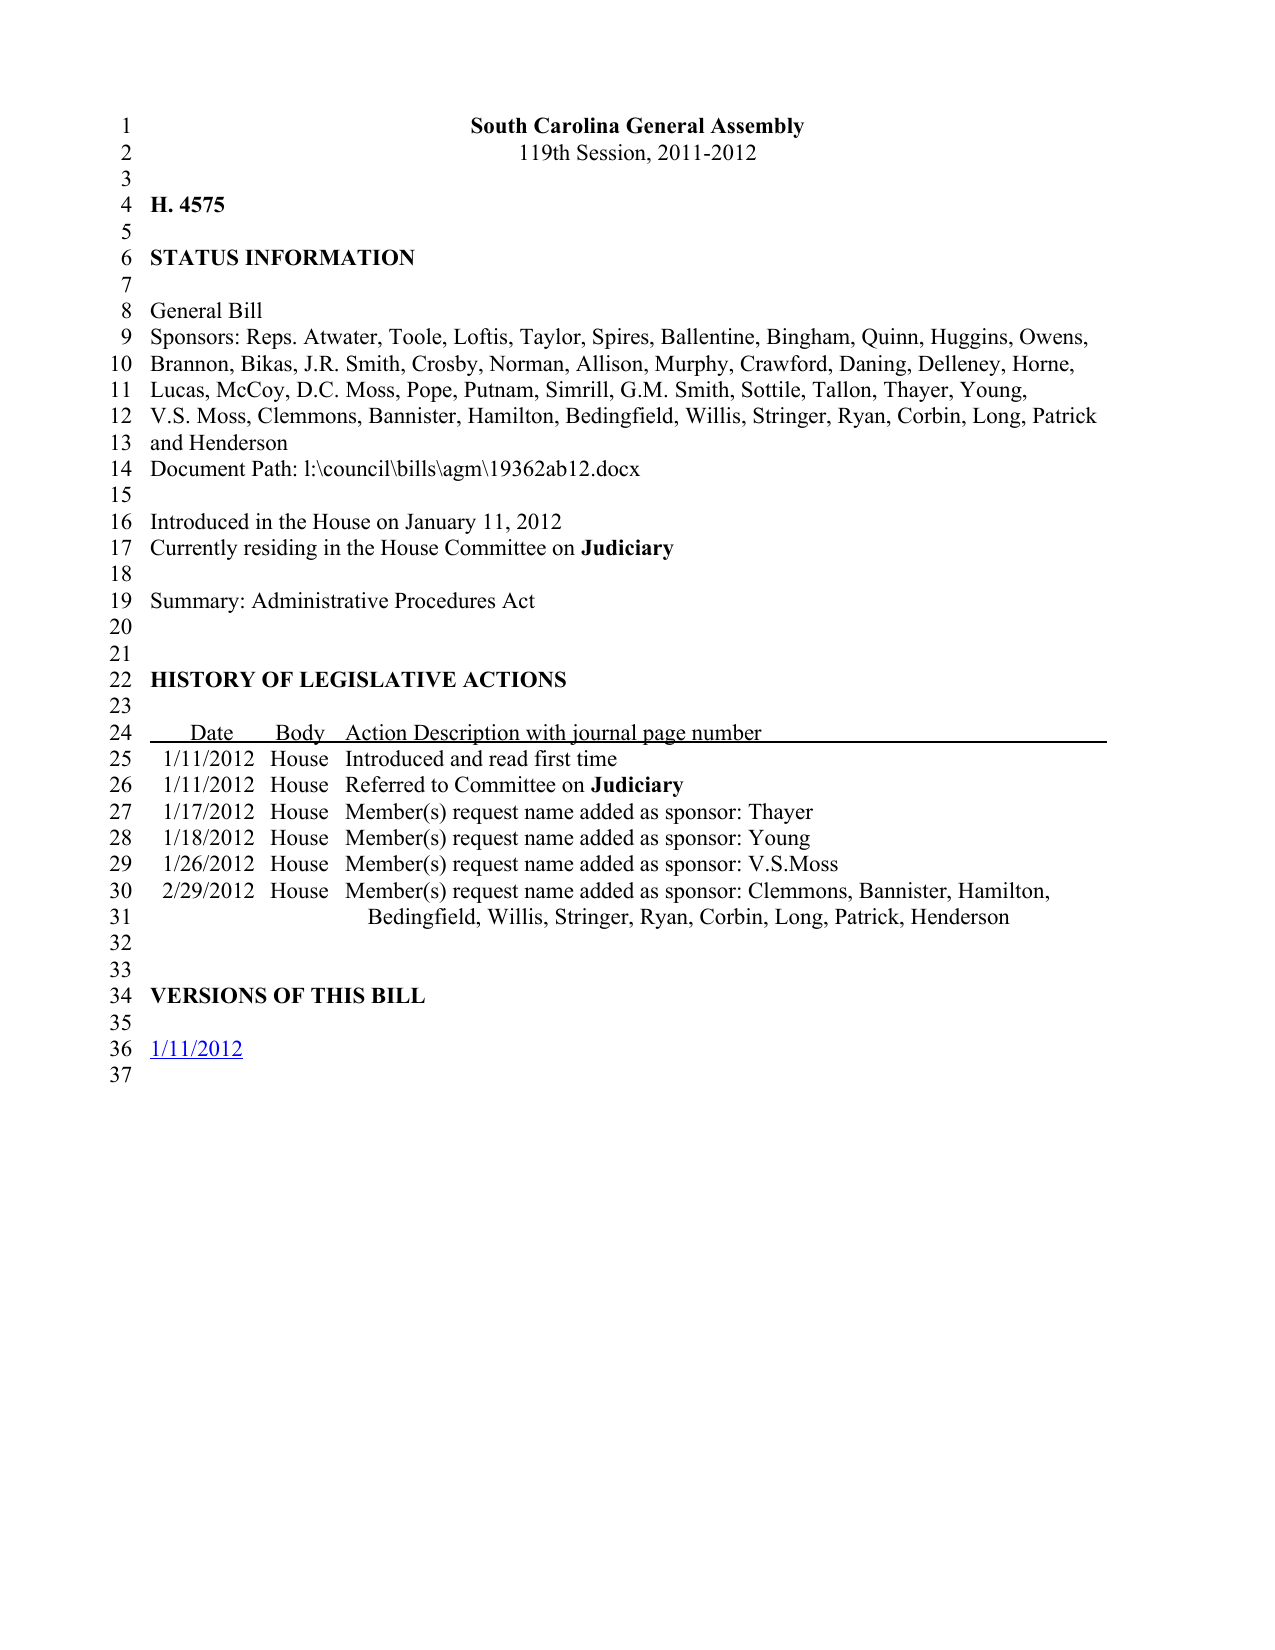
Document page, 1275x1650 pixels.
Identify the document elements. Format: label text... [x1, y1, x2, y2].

text HISTORY OF LEGISLATIVE ACTIONS [150, 666, 1125, 692]
text 1/11/2012 House Referred to Committee on Judiciary [150, 771, 1125, 798]
text Summary: Administrative Procedures Act [150, 587, 1125, 613]
text 119th Session, 2011-2012 [150, 139, 1125, 165]
text General Bill [150, 297, 1125, 323]
text Sponsors: Reps. Atwater, Toole, Loftis, Taylor, Spires, Ballentine, Bingham, Quinn, Huggins, Owens, Brannon, Bikas, J.R. Smith, Crosby, Norman, Allison, Murphy, Crawford, Daning, Delleney, Horne, Lucas, McCoy, D.C. Moss, Pope, Putnam, Simrill, G.M. Smith, Sottile, Tallon, Thayer, Young, V.S. Moss, Clemmons, Bannister, Hamilton, Bedingfield, Willis, Stringer, Ryan, Corbin, Long, Patrick and Henderson [150, 323, 1125, 455]
text Date Body Action Description with journal page number [150, 719, 1125, 745]
text 1/18/2012 House Member(s) request name added as sponsor: Young [150, 824, 1125, 850]
text Introduced in the House on January 11, 2012 [150, 508, 1125, 534]
text 1/26/2012 House Member(s) request name added as sponsor: V.S.Moss [150, 850, 1125, 877]
text Currently residing in the House Committee on Judiciary [150, 534, 1125, 561]
text Document Path: l:\council\bills\agm\19362ab12.docx [150, 455, 1125, 481]
text 1/17/2012 House Member(s) request name added as sponsor: Thayer [150, 798, 1125, 824]
text H. 4575 [150, 192, 1125, 218]
text 1/11/2012 House Introduced and read first time [150, 745, 1125, 771]
text VERSIONS OF THIS BILL [150, 982, 1125, 1008]
text 2/29/2012 House Member(s) request name added as sponsor: Clemmons, Bannister, Hamilton, Bedingfield, Willis, Stringer, Ryan, Corbin, Long, Patrick, Henderson [150, 877, 1125, 929]
text 1/11/2012 [150, 1035, 1125, 1061]
text STATUS INFORMATION [150, 244, 1125, 271]
text South Carolina General Assembly [150, 112, 1125, 139]
